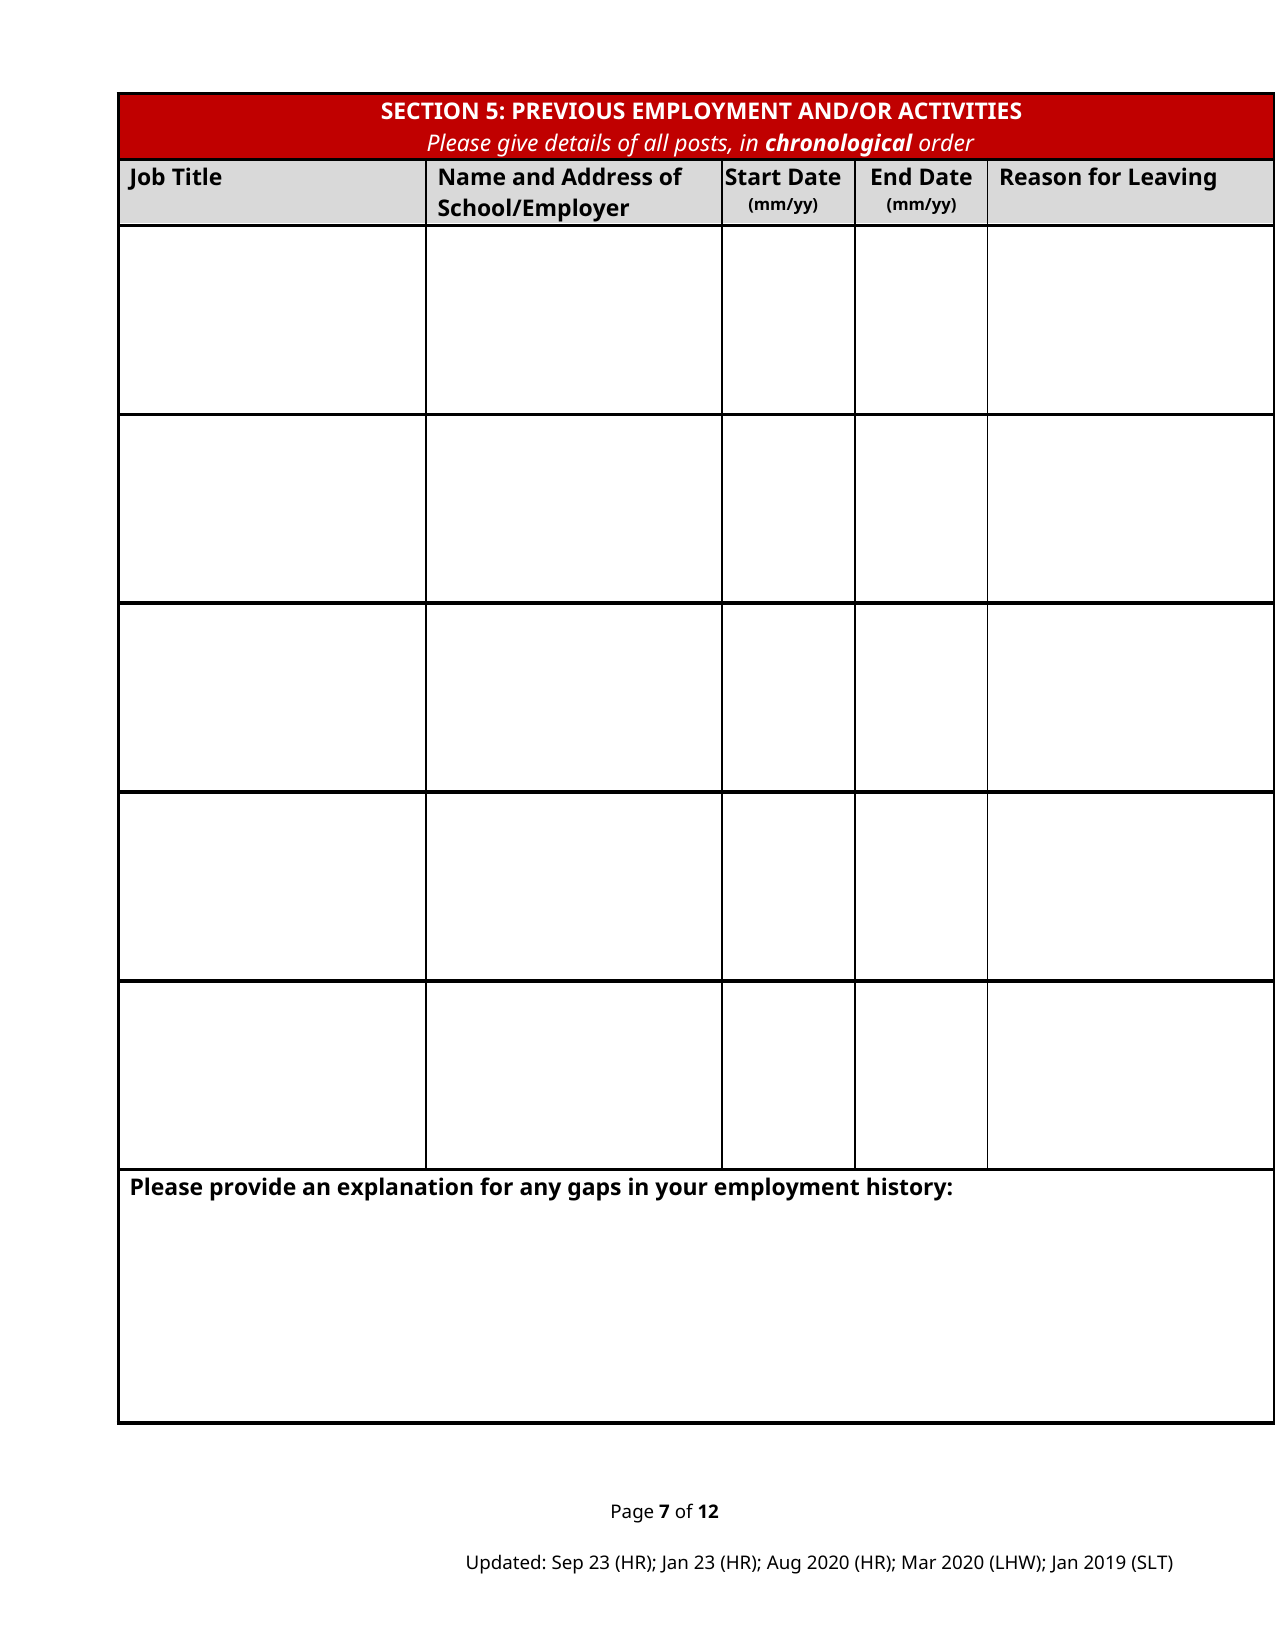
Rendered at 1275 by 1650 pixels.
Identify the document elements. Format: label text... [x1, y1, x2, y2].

table_cell [856, 227, 987, 412]
table_cell Job Title [120, 161, 425, 223]
table_cell [120, 794, 425, 979]
table_cell [988, 794, 1273, 979]
table_cell [120, 227, 425, 412]
table_cell [427, 416, 721, 601]
table_cell [988, 605, 1273, 790]
table_cell Please provide an explanation for any gaps in your employment history: [120, 1171, 1273, 1421]
table_cell [723, 983, 854, 1168]
table_cell [856, 416, 987, 601]
table_cell [723, 227, 854, 412]
table_cell [427, 794, 721, 979]
table_cell [427, 227, 721, 412]
table_cell [856, 983, 987, 1168]
table_cell [120, 416, 425, 601]
table_cell [120, 983, 425, 1168]
table_cell [988, 227, 1273, 412]
table_cell End Date (mm/yy) [856, 161, 987, 223]
table_cell Name and Address of School/Employer [427, 161, 721, 223]
table_cell [723, 605, 854, 790]
table_cell [120, 605, 425, 790]
table_cell Reason for Leaving [988, 161, 1273, 223]
table_cell [427, 983, 721, 1168]
table_cell [988, 416, 1273, 601]
table_cell [988, 983, 1273, 1168]
table_cell [427, 605, 721, 790]
table_cell Start Date (mm/yy) [723, 161, 854, 223]
table_cell [723, 794, 854, 979]
table_cell [856, 794, 987, 979]
table_cell [723, 416, 854, 601]
table_header SECTION 5: PREVIOUS EMPLOYMENT AND/OR ACTIVITIES Please give details of all posts, in chronological order [120, 95, 1273, 158]
table_cell [856, 605, 987, 790]
